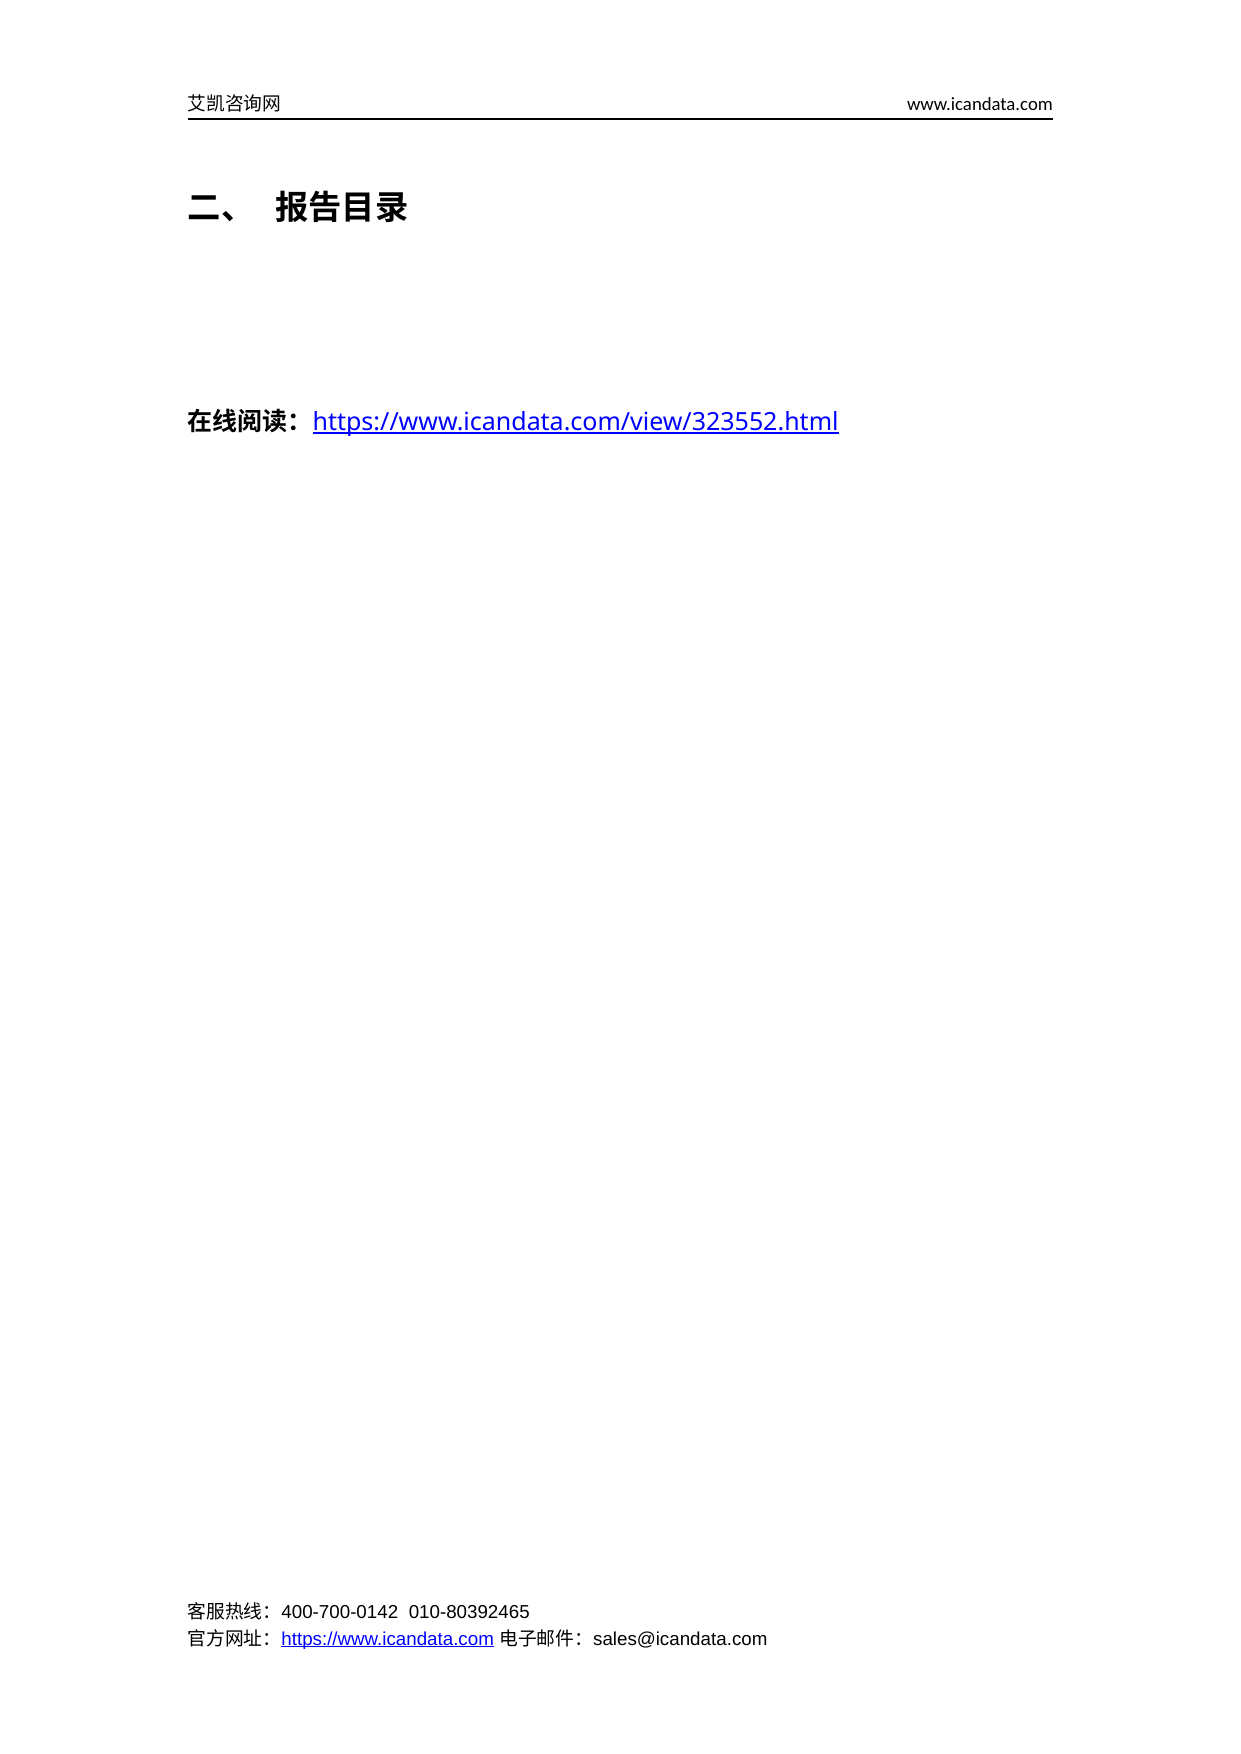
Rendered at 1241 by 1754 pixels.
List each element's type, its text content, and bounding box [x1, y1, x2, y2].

subtitle 报告目录 [187, 172, 1053, 237]
text 在线阅读：https://www.icandata.com/view/323552.html [187, 387, 1053, 452]
